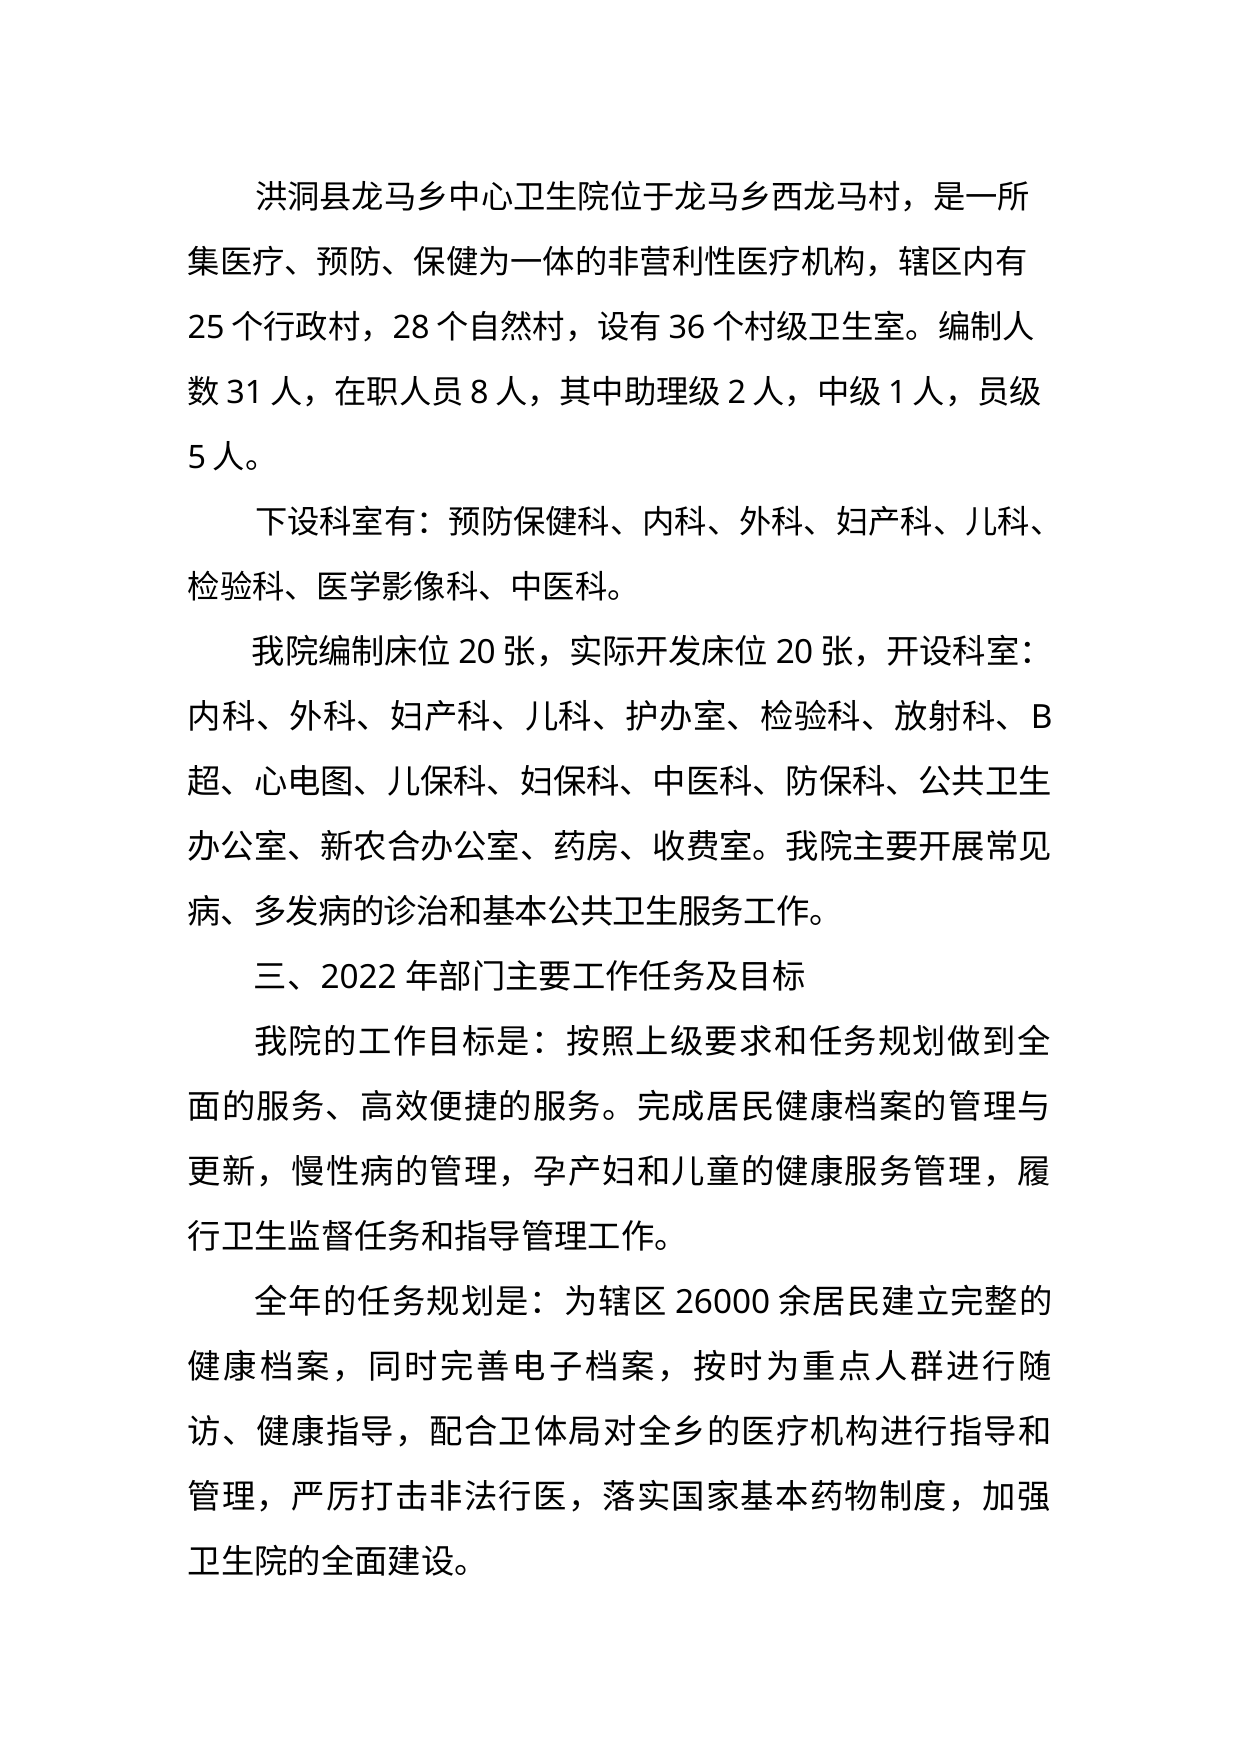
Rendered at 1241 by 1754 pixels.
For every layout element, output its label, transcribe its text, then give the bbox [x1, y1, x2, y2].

text 下设科室有：预防保健科、内科、外科、妇产科、儿科、检验科、医学影像科、中医科。 [187, 487, 1053, 617]
text 三、2022 年部门主要工作任务及目标 [187, 942, 1053, 1007]
text 我院编制床位20张，实际开发床位20张，开设科室：内科、外科、妇产科、儿科、护办室、检验科、放射科、B超、心电图、儿保科、妇保科、中医科、防保科、公共卫生办公室、新农合办公室、药房、收费室。我院主要开展常见病、多发病的诊治和基本公共卫生服务工作。 [187, 617, 1053, 942]
text 全年的任务规划是：为辖区26000余居民建立完整的健康档案，同时完善电子档案，按时为重点人群进行随访、健康指导，配合卫体局对全乡的医疗机构进行指导和管理，严厉打击非法行医，落实国家基本药物制度，加强卫生院的全面建设。 [187, 1267, 1053, 1592]
text 洪洞县龙马乡中心卫生院位于龙马乡西龙马村，是一所集医疗、预防、保健为一体的非营利性医疗机构，辖区内有25个行政村，28个自然村，设有36个村级卫生室。编制人数31人，在职人员8人，其中助理级2人，中级1人，员级5人。 [187, 162, 1053, 487]
text 我院的工作目标是：按照上级要求和任务规划做到全面的服务、高效便捷的服务。完成居民健康档案的管理与更新，慢性病的管理，孕产妇和儿童的健康服务管理，履行卫生监督任务和指导管理工作。 [187, 1007, 1053, 1267]
